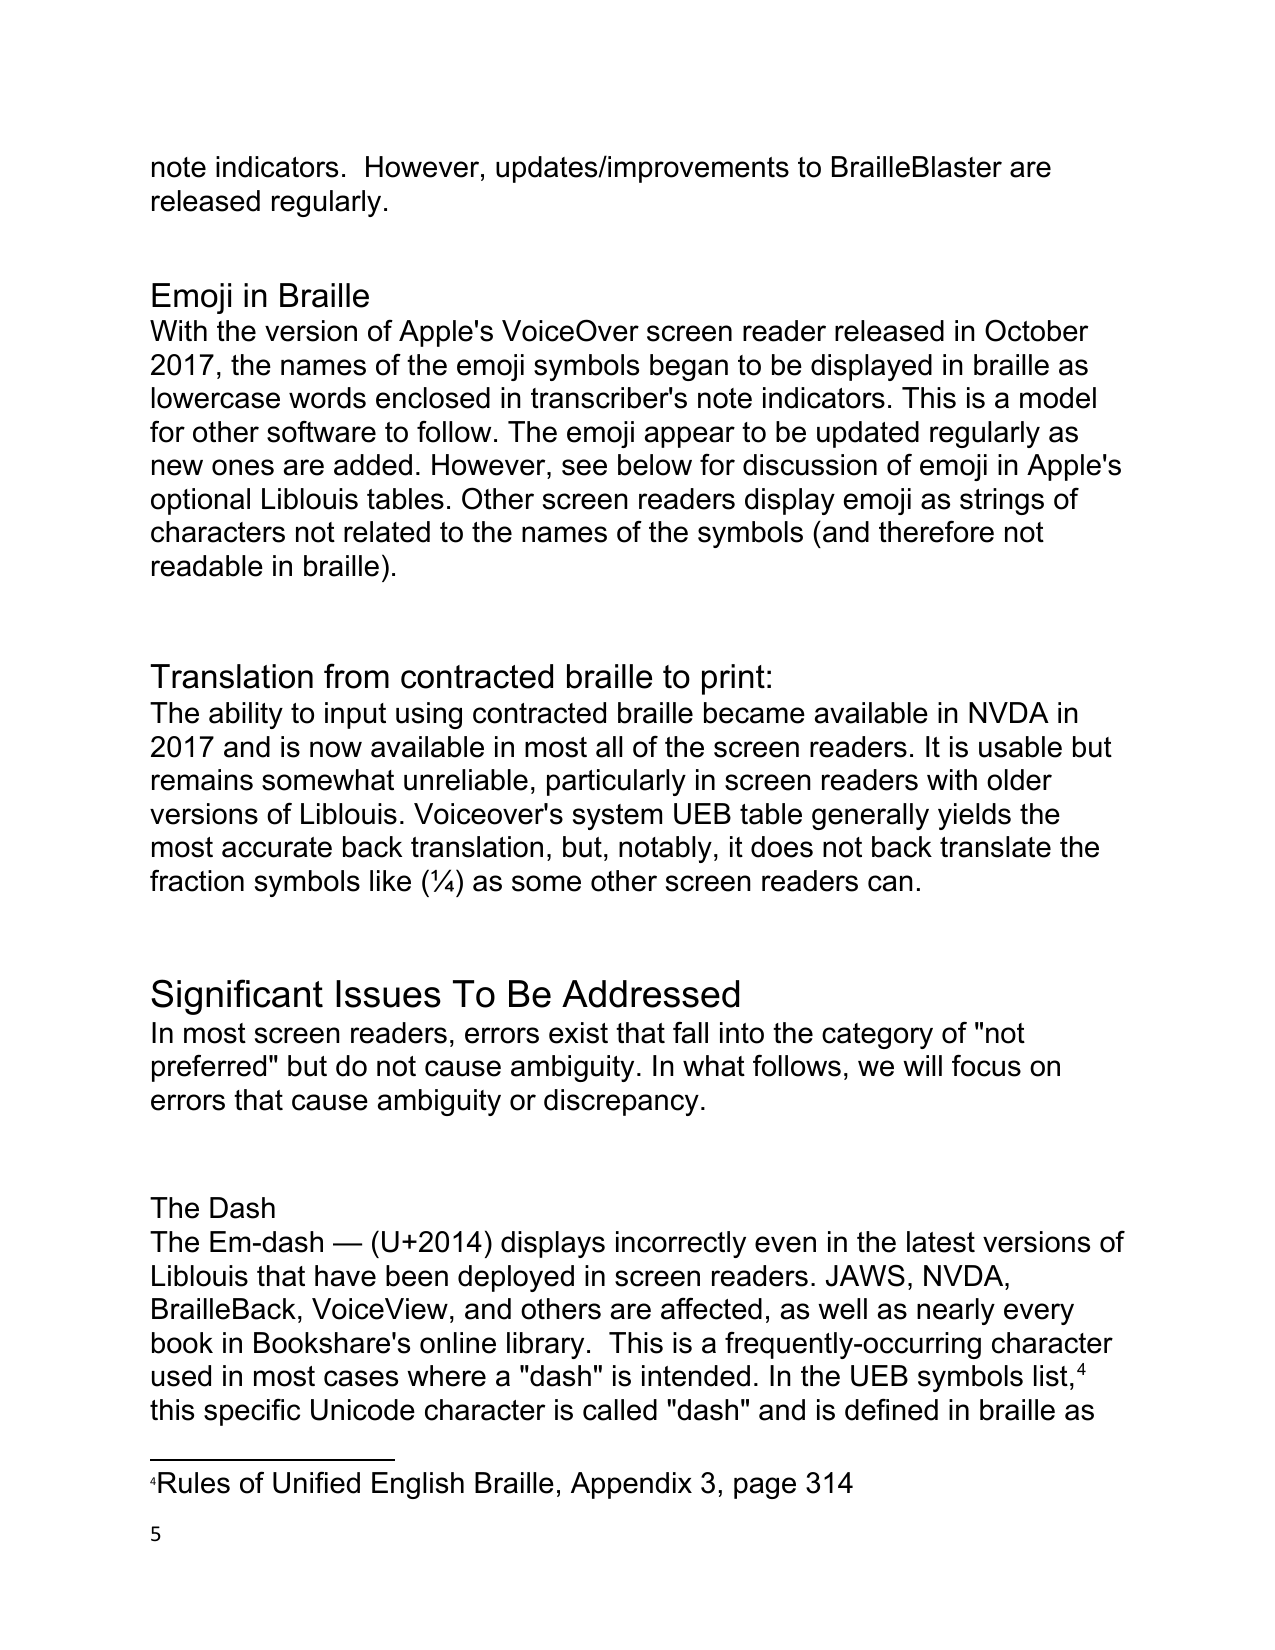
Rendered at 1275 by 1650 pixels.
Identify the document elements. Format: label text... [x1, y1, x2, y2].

subtitle Translation from contracted braille to print: [150, 658, 1125, 696]
text In most screen readers, errors exist that fall into the category of "not preferred" but do not cause ambiguity. In what follows, we will focus on errors that cause ambiguity or discrepancy. [150, 1016, 1125, 1116]
subtitle Emoji in Braille [150, 276, 1125, 314]
text With the version of Apple's VoiceOver screen reader released in October 2017, the names of the emoji symbols began to be displayed in braille as lowercase words enclosed in transcriber's note indicators. This is a model for other software to follow. The emoji appear to be updated regularly as new ones are added. However, see below for discussion of emoji in Apple's optional Liblouis tables. Other screen readers display emoji as strings of characters not related to the names of the symbols (and therefore not readable in braille). [150, 314, 1125, 582]
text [150, 1225, 1125, 1426]
text The ability to input using contracted braille became available in NVDA in 2017 and is now available in most all of the screen readers. It is usable but remains somewhat unreliable, particularly in screen readers with older versions of Liblouis. Voiceover's system UEB table generally yields the most accurate back translation, but, notably, it does not back translate the fraction symbols like (¼) as some other screen readers can. [150, 696, 1125, 897]
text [150, 150, 1125, 217]
subtitle The Dash [150, 1191, 1125, 1225]
subtitle Significant Issues To Be Addressed [150, 972, 1125, 1016]
